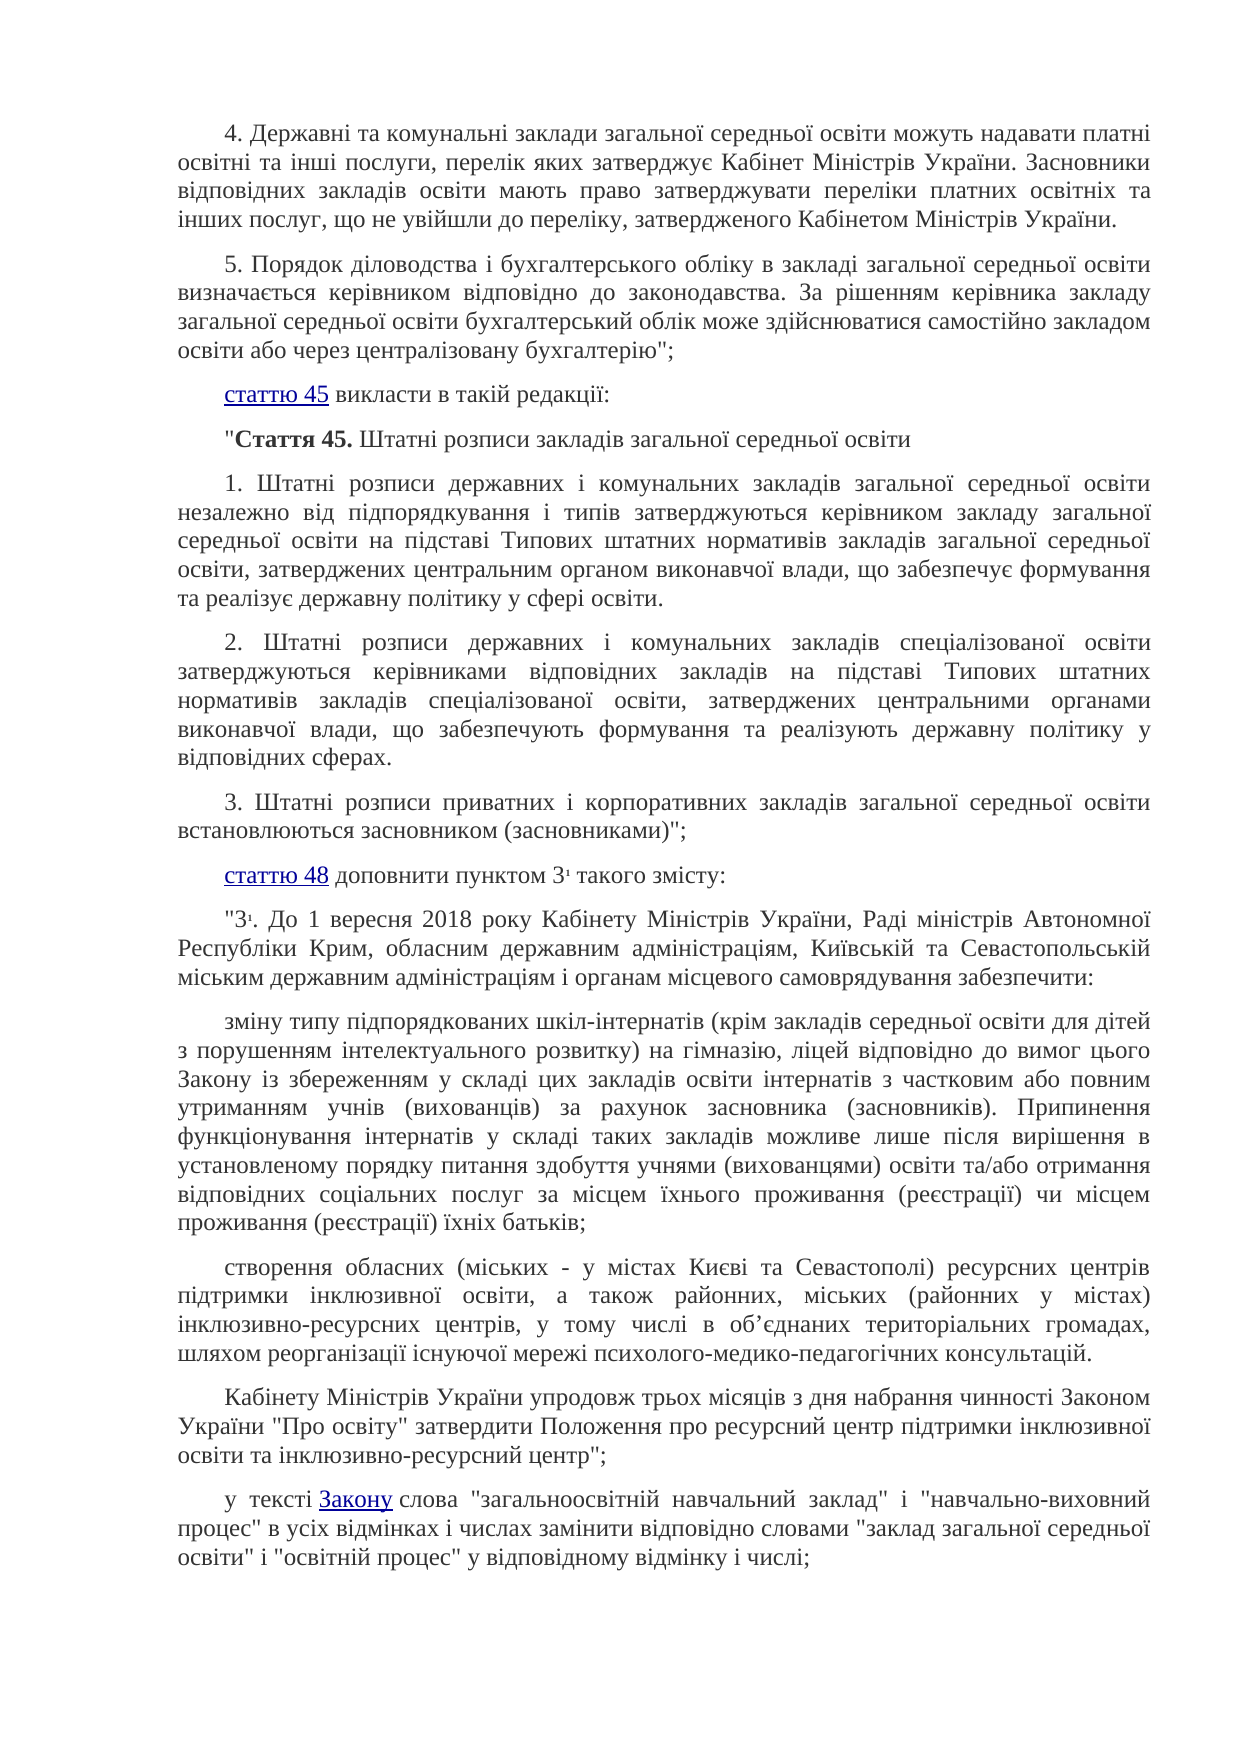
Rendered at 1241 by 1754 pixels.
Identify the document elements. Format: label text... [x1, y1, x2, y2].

text статтю 45 викласти в такій редакції: [177, 379, 1152, 408]
text 5. Порядок діловодства і бухгалтерського обліку в закладі загальної середньої освіти визначається керівником відповідно до законодавства. За рішенням керівника закладу загальної середньої освіти бухгалтерський облік може здійснюватися самостійно закладом освіти або через централізовану бухгалтерію"; [177, 249, 1152, 364]
text статтю 48 доповнити пунктом 3-1 такого змісту: [177, 860, 1152, 889]
text 4. Державні та комунальні заклади загальної середньої освіти можуть надавати платні освітні та інші послуги, перелік яких затверджує Кабінет Міністрів України. Засновники відповідних закладів освіти мають право затверджувати переліки платних освітніх та інших послуг, що не увійшли до переліку, затвердженого Кабінетом Міністрів України. [177, 118, 1152, 233]
text "3-1. До 1 вересня 2018 року Кабінету Міністрів України, Раді міністрів Автономної Республіки Крим, обласним державним адміністраціям, Київській та Севастопольській міським державним адміністраціям і органам місцевого самоврядування забезпечити: [177, 904, 1152, 991]
text Кабінету Міністрів України упродовж трьох місяців з дня набрання чинності Законом України "Про освіту" затвердити Положення про ресурсний центр підтримки інклюзивної освіти та інклюзивно-ресурсний центр"; [177, 1382, 1152, 1469]
text зміну типу підпорядкованих шкіл-інтернатів (крім закладів середньої освіти для дітей з порушенням інтелектуального розвитку) на гімназію, ліцей відповідно до вимог цього Закону із збереженням у складі цих закладів освіти інтернатів з частковим або повним утриманням учнів (вихованців) за рахунок засновника (засновників). Припинення функціонування інтернатів у складі таких закладів можливе лише після вирішення в установленому порядку питання здобуття учнями (вихованцями) освіти та/або отримання відповідних соціальних послуг за місцем їхнього проживання (реєстрації) чи місцем проживання (реєстрації) їхніх батьків; [177, 1006, 1152, 1236]
text "Стаття 45. Штатні розписи закладів загальної середньої освіти [177, 424, 1152, 452]
text у тексті Закону слова "загальноосвітній навчальний заклад" і "навчально-виховний процес" в усіх відмінках і числах замінити відповідно словами "заклад загальної середньої освіти" і "освітній процес" у відповідному відмінку і числі; [177, 1484, 1152, 1571]
text 1. Штатні розписи державних і комунальних закладів загальної середньої освіти незалежно від підпорядкування і типів затверджуються керівником закладу загальної середньої освіти на підставі Типових штатних нормативів закладів загальної середньої освіти, затверджених центральним органом виконавчої влади, що забезпечує формування та реалізує державну політику у сфері освіти. [177, 468, 1152, 612]
text 3. Штатні розписи приватних і корпоративних закладів загальної середньої освіти встановлюються засновником (засновниками)"; [177, 787, 1152, 844]
text створення обласних (міських - у містах Києві та Севастополі) ресурсних центрів підтримки інклюзивної освіти, а також районних, міських (районних у містах) інклюзивно-ресурсних центрів, у тому числі в об’єднаних територіальних громадах, шляхом реорганізації існуючої мережі психолого-медико-педагогічних консультацій. [177, 1252, 1152, 1367]
text 2. Штатні розписи державних і комунальних закладів спеціалізованої освіти затверджуються керівниками відповідних закладів на підставі Типових штатних нормативів закладів спеціалізованої освіти, затверджених центральними органами виконавчої влади, що забезпечують формування та реалізують державну політику у відповідних сферах. [177, 627, 1152, 771]
